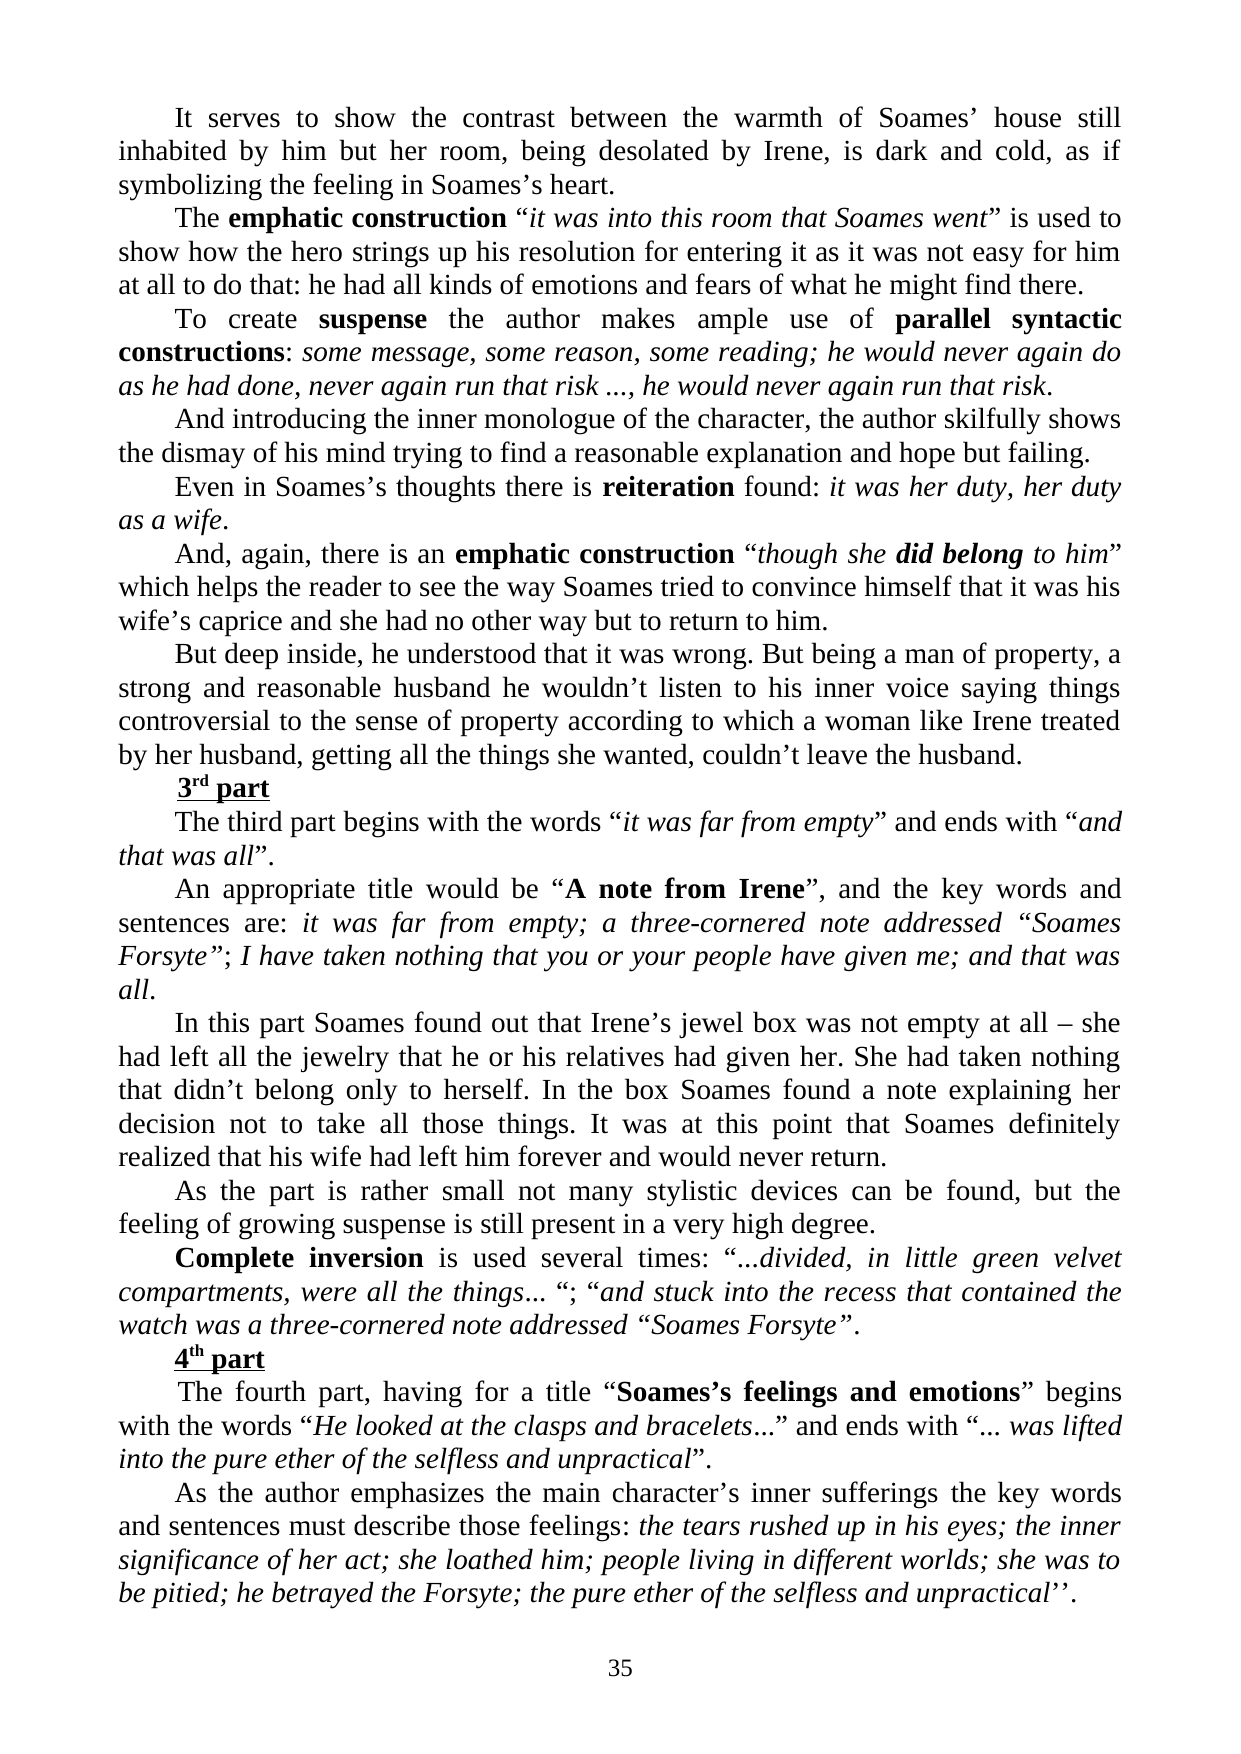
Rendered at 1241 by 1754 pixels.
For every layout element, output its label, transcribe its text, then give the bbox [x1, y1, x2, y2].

text Even in Soames’s thoughts there is reiteration found: it was her duty, her duty as a wife. [118, 469, 1122, 536]
text The third part begins with the words “it was far from empty” and ends with “and that was all”. [118, 804, 1122, 871]
text As the author emphasizes the main character’s inner sufferings the key words and sentences must describe those feelings: the tears rushed up in his eyes; the inner significance of her act; she loathed him; people living in different worlds; she was to be pitied; he betrayed the Forsyte; the pure ether of the selfless and unpractical’’. [118, 1475, 1122, 1609]
text As the part is rather small not many stylistic devices can be found, but the feeling of growing suspense is still present in a very high degree. [118, 1173, 1122, 1240]
text And, again, there is an emphatic construction “though she did belong to him” which helps the reader to see the way Soames tried to convince himself that it was his wife’s caprice and she had no other way but to return to him. [118, 536, 1122, 636]
text An appropriate title would be “A note from Irene”, and the key words and sentences are: it was far from empty; a three-cornered note addressed “Soames Forsyte”; I have taken nothing that you or your people have given me; and that was all. [118, 871, 1122, 1005]
text To create suspense the author makes ample use of parallel syntactic constructions: some message, some reason, some reading; he would never again do as he had done, never again run that risk ..., he would never again run that risk. [118, 301, 1122, 402]
text 4th part [118, 1341, 1122, 1374]
text The emphatic construction “it was into this room that Soames went” is used to show how the hero strings up his resolution for entering it as it was not easy for him at all to do that: he had all kinds of emotions and fears of what he might find there. [118, 200, 1122, 301]
text But deep inside, he understood that it was wrong. But being a man of property, a strong and reasonable husband he wouldn’t listen to his inner voice saying things controversial to the sense of property according to which a woman like Irene treated by her husband, getting all the things she wanted, couldn’t leave the husband. [118, 636, 1122, 771]
text Complete inversion is used several times: “...divided, in little green velvet compartments, were all the things... “; “and stuck into the recess that contained the watch was a three-cornered note addressed “Soames Forsyte”. [118, 1240, 1122, 1341]
text And introducing the inner monologue of the character, the author skilfully shows the dismay of his mind trying to find a reasonable explanation and hope but failing. [118, 402, 1122, 469]
text It serves to show the contrast between the warmth of Soames’ house still inhabited by him but her room, being desolated by Irene, is dark and cold, as if symbolizing the feeling in Soames’s heart. [118, 100, 1122, 200]
text 3rd part [118, 771, 1122, 804]
text In this part Soames found out that Irene’s jewel box was not empty at all – she had left all the jewelry that he or his relatives had given her. She had taken nothing that didn’t belong only to herself. In the box Soames found a note explaining her decision not to take all those things. It was at this point that Soames definitely realized that his wife had left him forever and would never return. [118, 1005, 1122, 1173]
text The fourth part, having for a title “Soames’s feelings and emotions” begins with the words “He looked at the clasps and bracelets...” and ends with “... was lifted into the pure ether of the selfless and unpractical”. [118, 1374, 1122, 1475]
